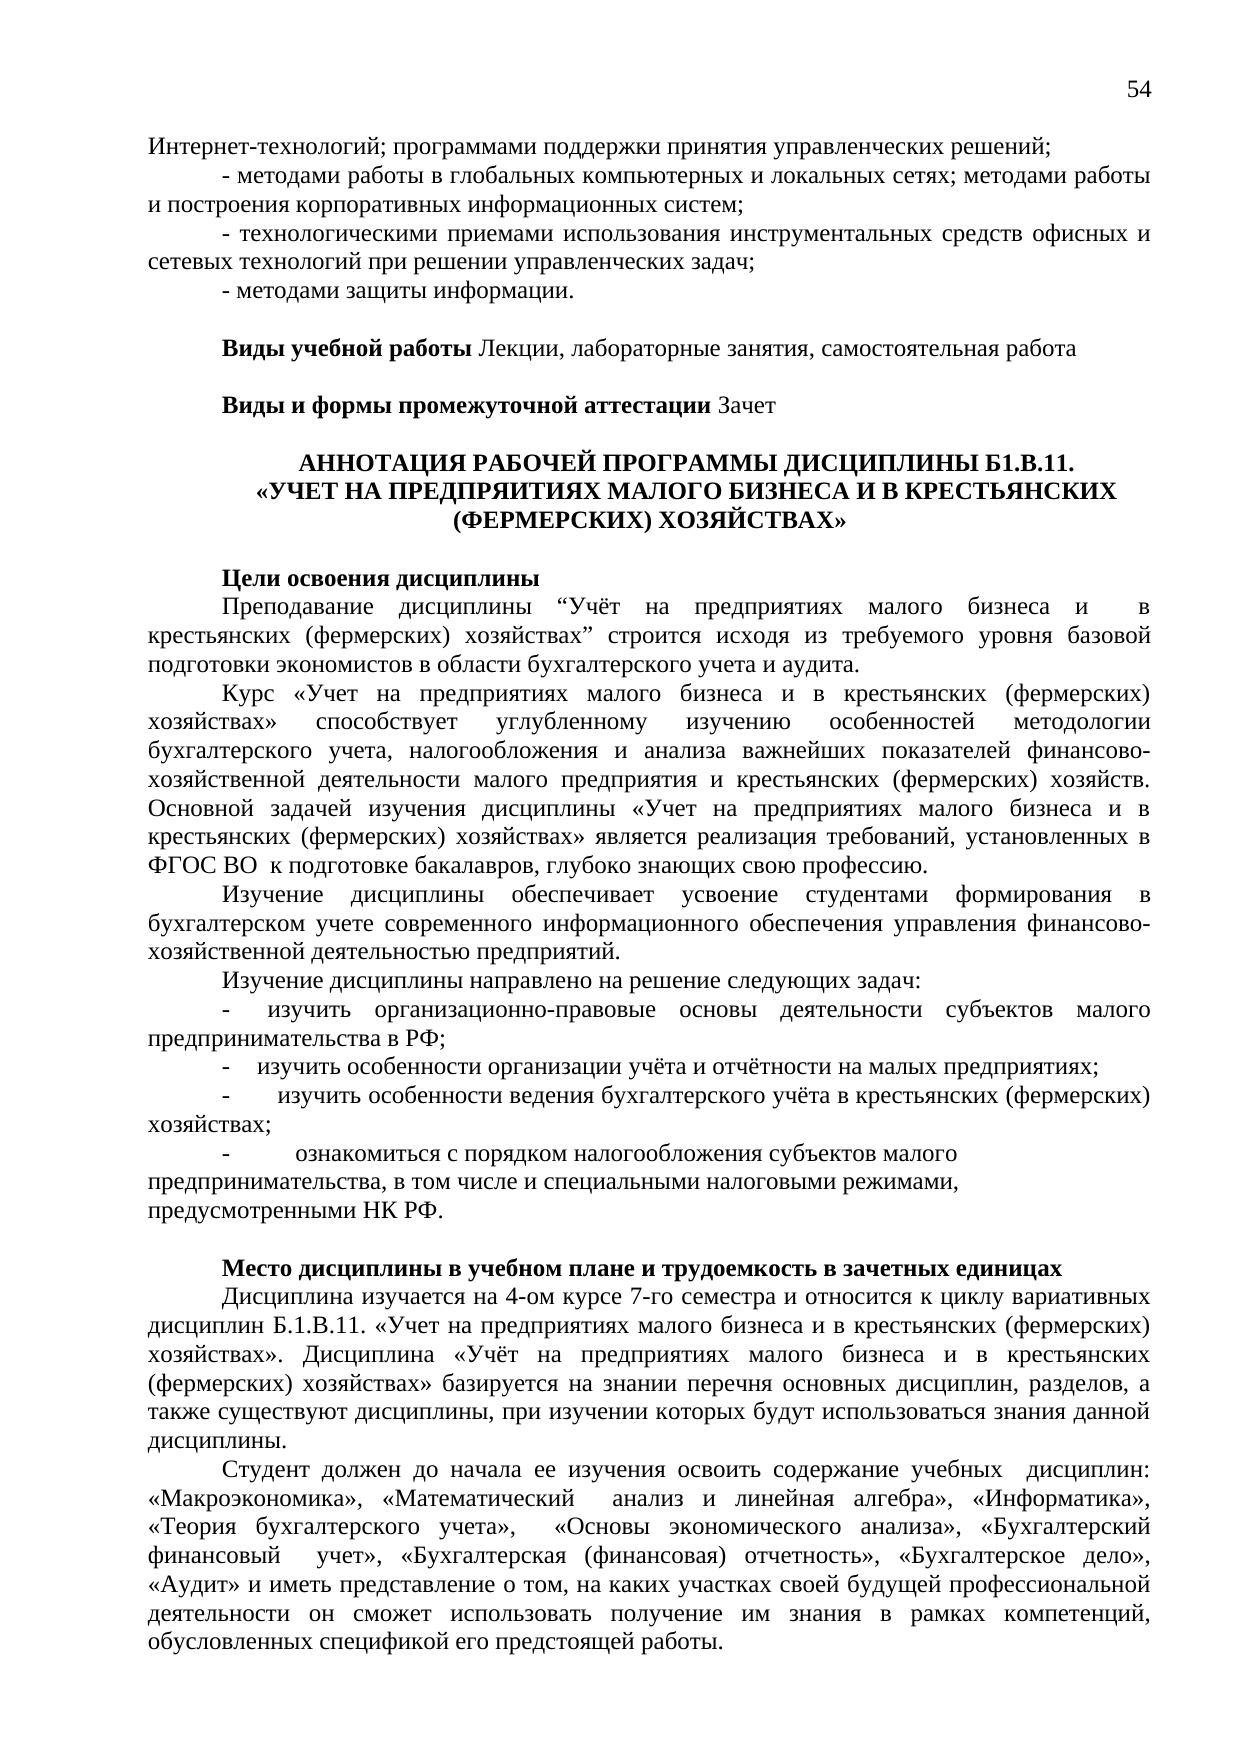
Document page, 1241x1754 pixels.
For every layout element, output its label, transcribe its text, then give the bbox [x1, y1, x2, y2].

text - методами защиты информации. [148, 275, 1152, 304]
text - методами работы в глобальных компьютерных и локальных сетях; методами работы и построения корпоративных информационных систем; [148, 160, 1152, 218]
text Цели освоения дисциплины [148, 563, 1152, 591]
text Студент должен до начала ее изучения освоить содержание учебных дисциплин: «Макроэкономика», «Математический анализ и линейная алгебра», «Информатика», «Теория бухгалтерского учета», «Основы экономического анализа», «Бухгалтерский финансовый учет», «Бухгалтерская (финансовая) отчетность», «Бухгалтерское дело», «Аудит» и иметь представление о том, на каких участках своей будущей профессиональной деятельности он сможет использовать получение им знания в рамках компетенций, обусловленных спецификой его предстоящей работы. [148, 1454, 1152, 1655]
list изучить особенности организации учёта и отчётности на малых предприятиях; [148, 1051, 1152, 1080]
list ознакомиться с порядком налогообложения субъектов малого предпринимательства, в том числе и специальными налоговыми режимами, предусмотренными НК РФ. [148, 1138, 1152, 1224]
text Изучение дисциплины направлено на решение следующих задач: [148, 965, 1152, 994]
text Преподавание дисциплины “Учёт на предприятиях малого бизнеса и в крестьянских (фермерских) хозяйствах” строится исходя из требуемого уровня базовой подготовки экономистов в области бухгалтерского учета и аудита. [148, 591, 1152, 678]
list изучить особенности ведения бухгалтерского учёта в крестьянских (фермерских) хозяйствах; [148, 1080, 1152, 1138]
text Дисциплина изучается на 4-ом курсе 7-го семестра и относится к циклу вариативных дисциплин Б.1.В.11. «Учет на предприятиях малого бизнеса и в крестьянских (фермерских) хозяйствах». Дисциплина «Учёт на предприятиях малого бизнеса и в крестьянских (фермерских) хозяйствах» базируется на знании перечня основных дисциплин, разделов, а также существуют дисциплины, при изучении которых будут использоваться знания данной дисциплины. [148, 1281, 1152, 1454]
text - технологическими приемами использования инструментальных средств офисных и сетевых технологий при решении управленческих задач; [148, 218, 1152, 275]
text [148, 131, 1152, 160]
text Виды и формы промежуточной аттестации Зачет [148, 390, 1152, 419]
text Курс «Учет на предприятиях малого бизнеса и в крестьянских (фермерских) хозяйствах» способствует углубленному изучению особенностей методологии бухгалтерского учета, налогообложения и анализа важнейших показателей финансово- хозяйственной деятельности малого предприятия и крестьянских (фермерских) хозяйств. Основной задачей изучения дисциплины «Учет на предприятиях малого бизнеса и в крестьянских (фермерских) хозяйствах» является реализация требований, установленных в ФГОС ВО к подготовке бакалавров, глубоко знающих свою профессию. [148, 678, 1152, 879]
text Место дисциплины в учебном плане и трудоемкость в зачетных единицах [148, 1253, 1152, 1281]
text Виды учебной работы Лекции, лабораторные занятия, самостоятельная работа [148, 333, 1152, 361]
text АННОТАЦИЯ РАБОЧЕЙ ПРОГРАММЫ ДИСЦИПЛИНЫ Б1.В.11. [148, 448, 1152, 476]
text Изучение дисциплины обеспечивает усвоение студентами формирования в бухгалтерском учете современного информационного обеспечения управления финансово-хозяйственной деятельностью предприятий. [148, 879, 1152, 965]
text «УЧЕТ НА ПРЕДПРЯИТИЯХ МАЛОГО БИЗНЕСА И В КРЕСТЬЯНСКИХ (ФЕРМЕРСКИХ) ХОЗЯЙСТВАХ» [148, 476, 1152, 534]
list изучить организационно-правовые основы деятельности субъектов малого предпринимательства в РФ; [148, 994, 1152, 1051]
